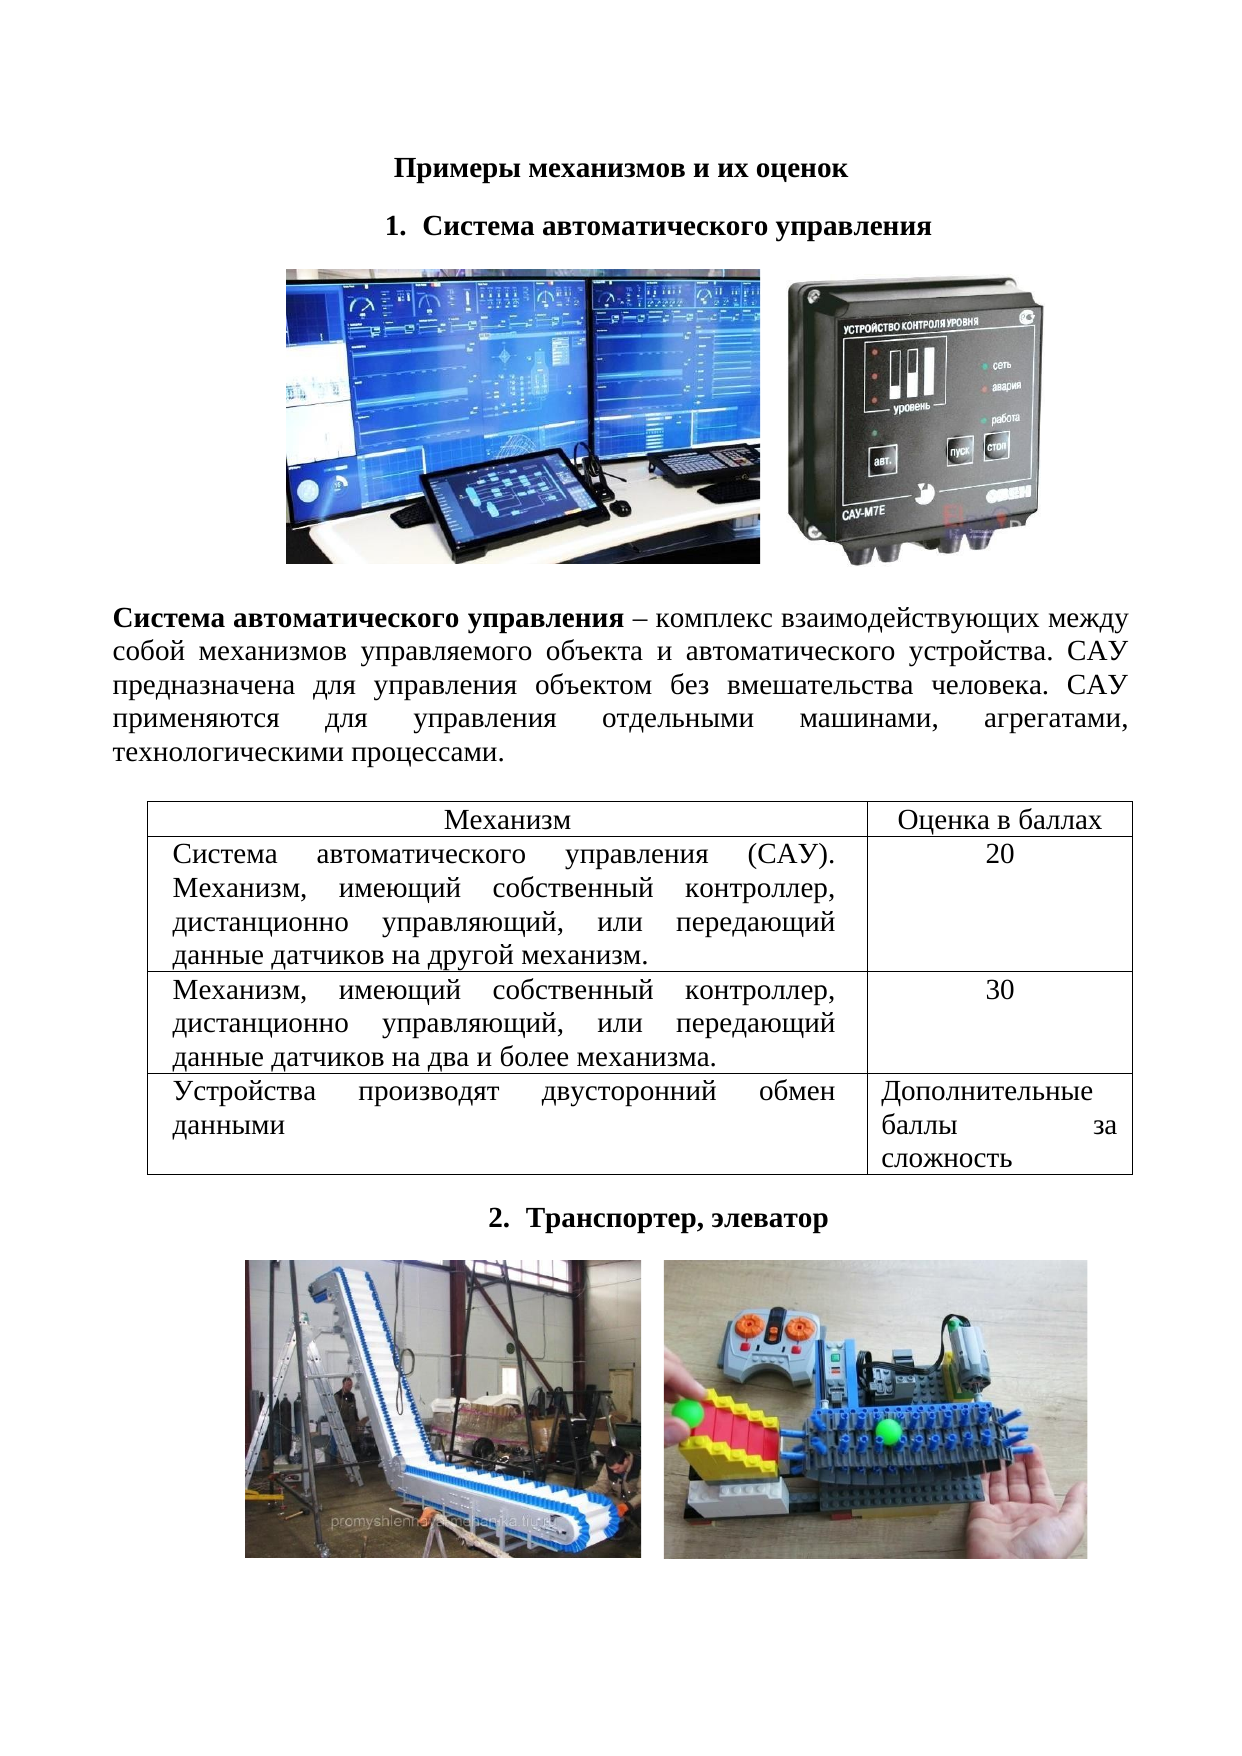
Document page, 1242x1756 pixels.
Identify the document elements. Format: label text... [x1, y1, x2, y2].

table_cell Дополнительные баллы за сложность [868, 1074, 1132, 1174]
table_cell Система автоматического управления (САУ). Механизм, имеющий собственный контроллер, дистанционно управляющий, или передающий данные датчиков на другой механизм. [148, 837, 867, 971]
table_cell 30 [868, 972, 1132, 1072]
picture [245, 1260, 642, 1558]
table_header Оценка в баллах [868, 802, 1132, 836]
table_cell 20 [868, 837, 1132, 971]
text Система автоматического управления – комплекс взаимодействующих между собой механизмов управляемого объекта и автоматического устройства. САУ предназначена для управления объектом без вмешательства человека. САУ применяются для управления отдельными машинами, агрегатами, технологическими процессами. [112, 600, 1129, 767]
picture [786, 274, 1046, 567]
table_cell Устройства производят двусторонний обмен данными [148, 1074, 867, 1174]
picture [286, 269, 761, 564]
list Транспортер, элеватор [187, 1200, 1129, 1234]
list Система автоматического управления [187, 208, 1129, 242]
table_cell Механизм, имеющий собственный контроллер, дистанционно управляющий, или передающий данные датчиков на два и более механизма. [148, 972, 867, 1072]
text Примеры механизмов и их оценок [112, 150, 1129, 183]
picture [663, 1260, 1088, 1559]
table_header Механизм [148, 802, 867, 836]
